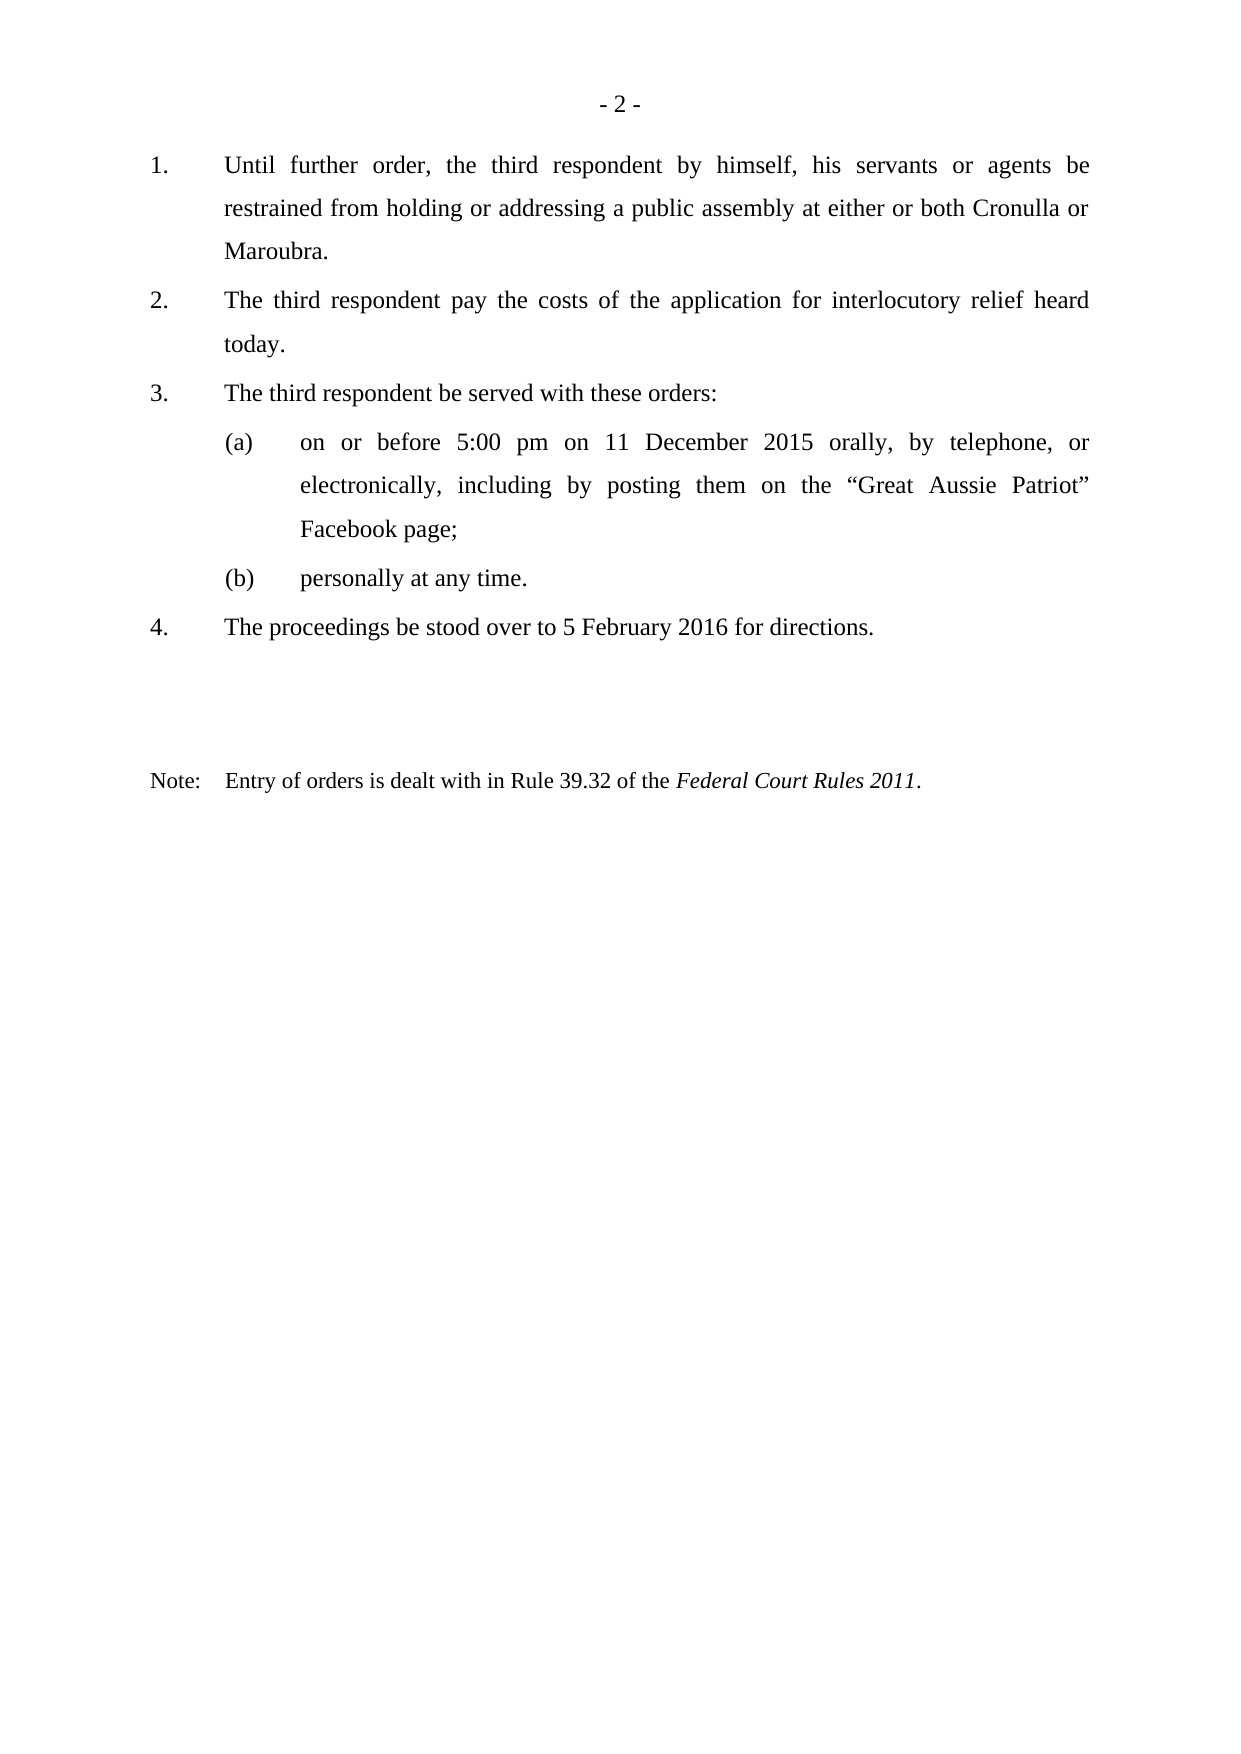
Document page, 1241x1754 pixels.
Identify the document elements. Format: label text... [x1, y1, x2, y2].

list 3. The third respondent be served with these orders: [150, 378, 1090, 407]
list on or before 5:00 pm on 11 December 2015 orally, by telephone, or electronically, including by posting them on the “Great Aussie Patriot” Facebook page; [225, 427, 1090, 542]
list personally at any time. [225, 563, 1090, 592]
list 2. The third respondent pay the costs of the application for interlocutory relief heard today. [150, 286, 1090, 357]
list 1. Until further order, the third respondent by himself, his servants or agents be restrained from holding or addressing a public assembly at either or both Cronulla or Maroubra. [150, 150, 1090, 265]
list 4. The proceedings be stood over to 5 February 2016 for directions. [150, 612, 1090, 641]
text Note: Entry of orders is dealt with in Rule 39.32 of the Federal Court Rules 2011. [150, 767, 1090, 794]
